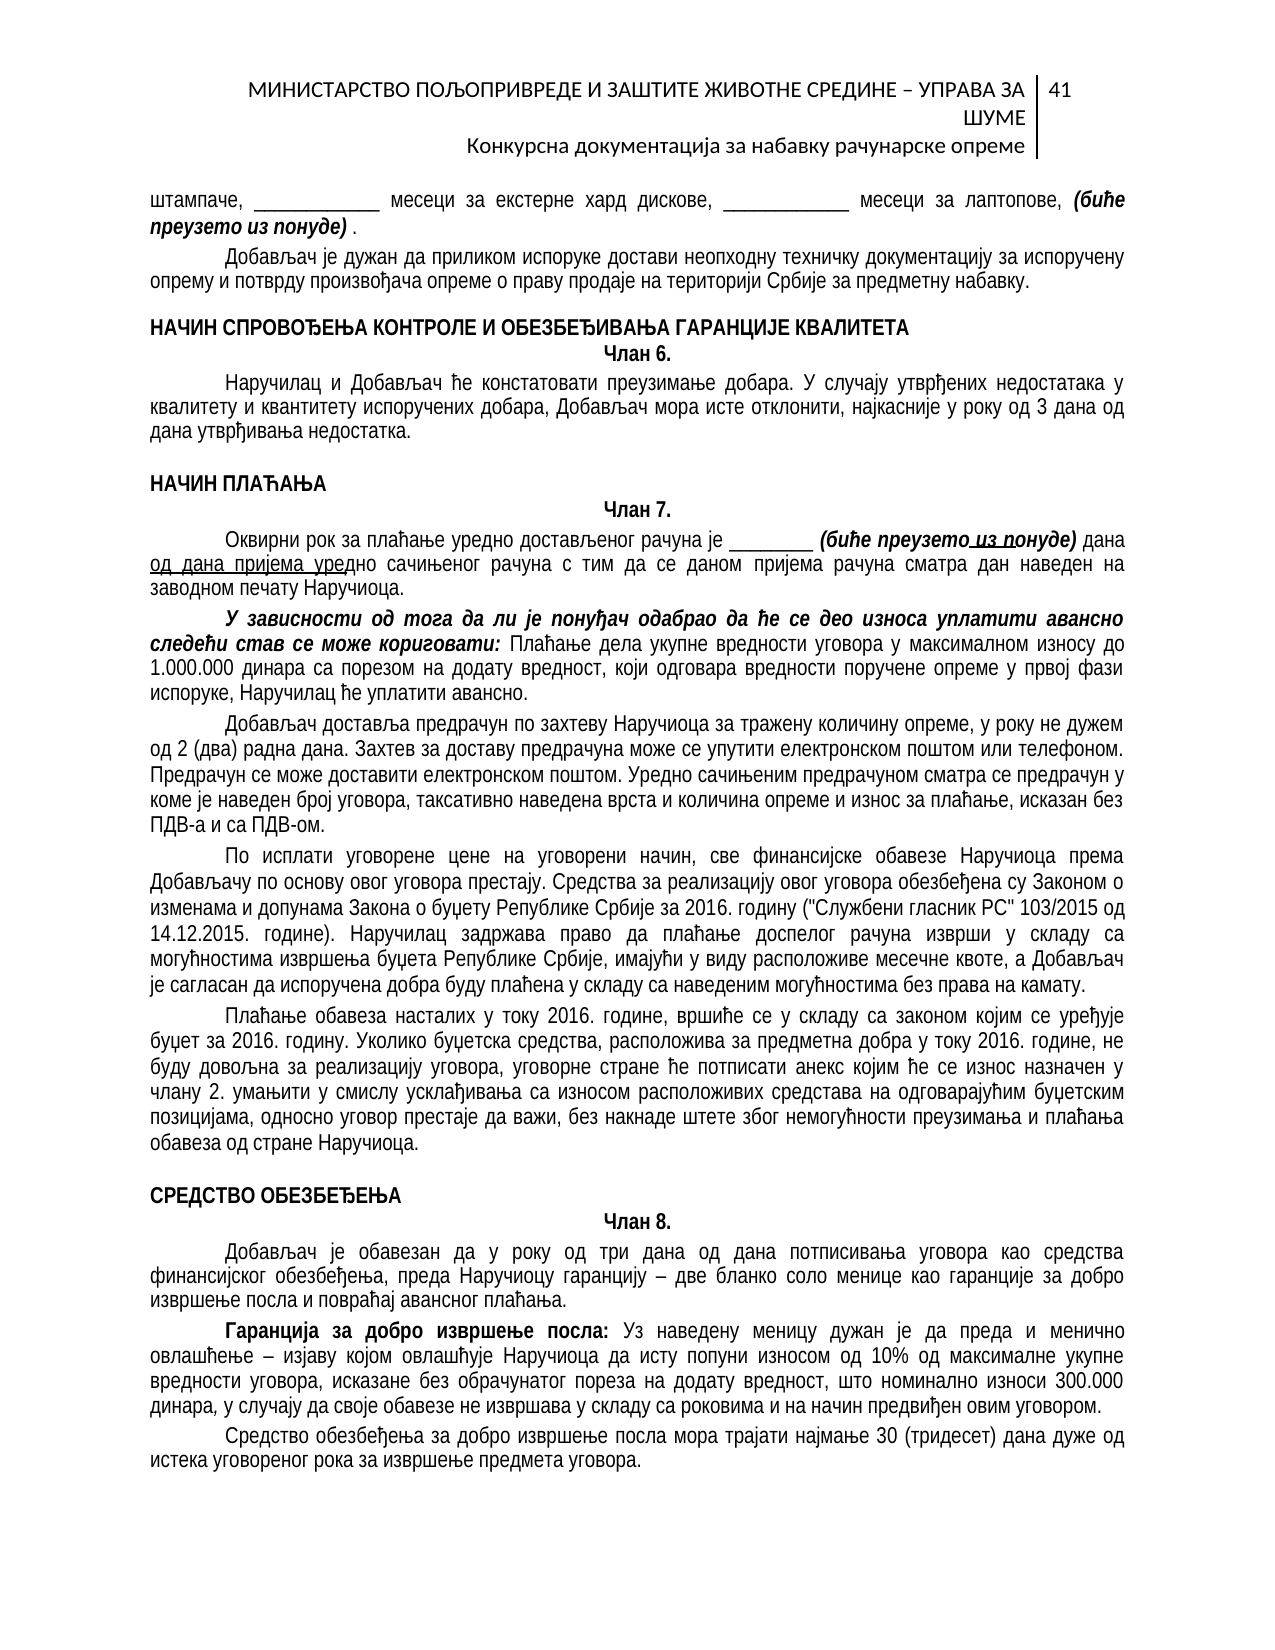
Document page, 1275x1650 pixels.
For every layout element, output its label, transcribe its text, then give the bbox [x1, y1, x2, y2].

text Члан 8. [150, 1209, 1125, 1234]
text НАЧИН ПЛАЋАЊА [150, 470, 1125, 497]
text Плаћање обавеза насталих у току 2016. године, вршиће се у складу са законом којим се уређује буџет за 2016. годину. Уколико буџетска средства, расположива за предметна добра у току 2016. године, не буду довољна за реализацију уговора, уговорне стране ће потписати анекс којим ће се износ назначен у члану 2. умањити у смислу усклађивања са износом расположивих средстава на одговарајућим буџетским позицијама, односно уговор престаје да важи, без накнаде штете због немогућности преузимања и плаћања обавеза од стране Наручиоца. [150, 1003, 1125, 1155]
text НАЧИН СПРОВОЂЕЊА КОНТРОЛЕ И ОБЕЗБЕЂИВАЊА ГАРАНЦИЈЕ КВАЛИТЕТА [150, 316, 1123, 339]
text Добављач доставља предрачун по захтеву Наручиоца за тражену количину опреме, у року не дужем од 2 (два) радна дана. Захтев за доставу предрачуна може се упутити електронском поштом или телефоном. Предрачун се може доставити електронском поштом. Уредно сачињеним предрачуном сматра се предрачун у коме је наведен број уговора, таксативно наведена врста и количина опреме и износ за плаћање, исказан без ПДВ-а и са ПДВ-ом. [150, 711, 1125, 838]
text Члан 7. [150, 497, 1125, 523]
text Гаранција за добро извршење посла: Уз наведену меницу дужан је да преда и менично овлашћење – изјаву којом овлашћује Наручиоца да исту попуни износом од 10% од максималне укупне вредности уговора, исказане без обрачунатог пореза на додату вредност, што номинално износи 300.000 динара, у случају да своје обавезе не извршава у складу са роковима и на начин предвиђен овим уговором. [150, 1318, 1125, 1419]
text Оквирни рок за плаћање уредно достављеног рачуна је ________ (биће преузето из понуде) дана од дана пријема уредно сачињеног рачуна с тим да се даном пријема рачуна сматра дан наведен на заводном печату Наручиоца. [150, 528, 1125, 601]
text По исплати уговорене цене на уговорени начин, све финансијске обавезе Наручиоца према Добављачу по основу овог уговора престају. Средства за реализацију овог уговора обезбеђена су Законом о изменама и допунама Закона о буџету Републике Србије за 2016. годину ("Службени гласник РС" 103/2015 од 14.12.2015. године). Наручилац задржава право да плаћање доспелог рачуна изврши у складу са могућностима извршења буџета Републике Србије, имајући у виду расположиве месечне квоте, а Добављач је сагласан да испоручена добра буду плаћена у складу са наведеним могућностима без права на камату. [150, 843, 1125, 997]
text Наручилац и Добављач ће констатовати преузимање добара. У случају утврђених недостатака у квалитету и квантитету испоручених добара, Добављач мора исте отклонити, најкасније у року од 3 дана од дана утврђивања недостатка. [150, 371, 1125, 443]
text Члан 6. [150, 340, 1125, 366]
text У зависности од тога да ли је понуђач одабрао да ће се део износа уплатити авансно следећи став се може кориговати: Плаћање дела укупне вредности уговора у максималном износу до 1.000.000 динара са порезом на додату вредност, који одговара вредности поручене опреме у првој фази испоруке, Наручилац ће уплатити авансно. [150, 607, 1125, 705]
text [150, 187, 1125, 239]
text Добављач је дужан да приликом испоруке достави неопходну техничку документацију за испоручену опрему и потврду произвођача опреме о праву продаје на територији Србије за предметну набавку. [150, 245, 1125, 293]
text Средство обезбеђења за добро извршење посла мора трајати најмање 30 (тридесет) дана дуже од истека уговореног рока за извршење предмета уговора. [150, 1425, 1125, 1472]
text СРЕДСТВО ОБЕЗБЕЂЕЊА [150, 1183, 1125, 1209]
text Добављач је обавезан да у року од три дана од дана потписивања уговора као средства финансијског обезбеђења, преда Наручиоцу гаранцију – две бланко соло менице као гаранције за добро извршење посла и повраћај авансног плаћања. [150, 1240, 1125, 1313]
